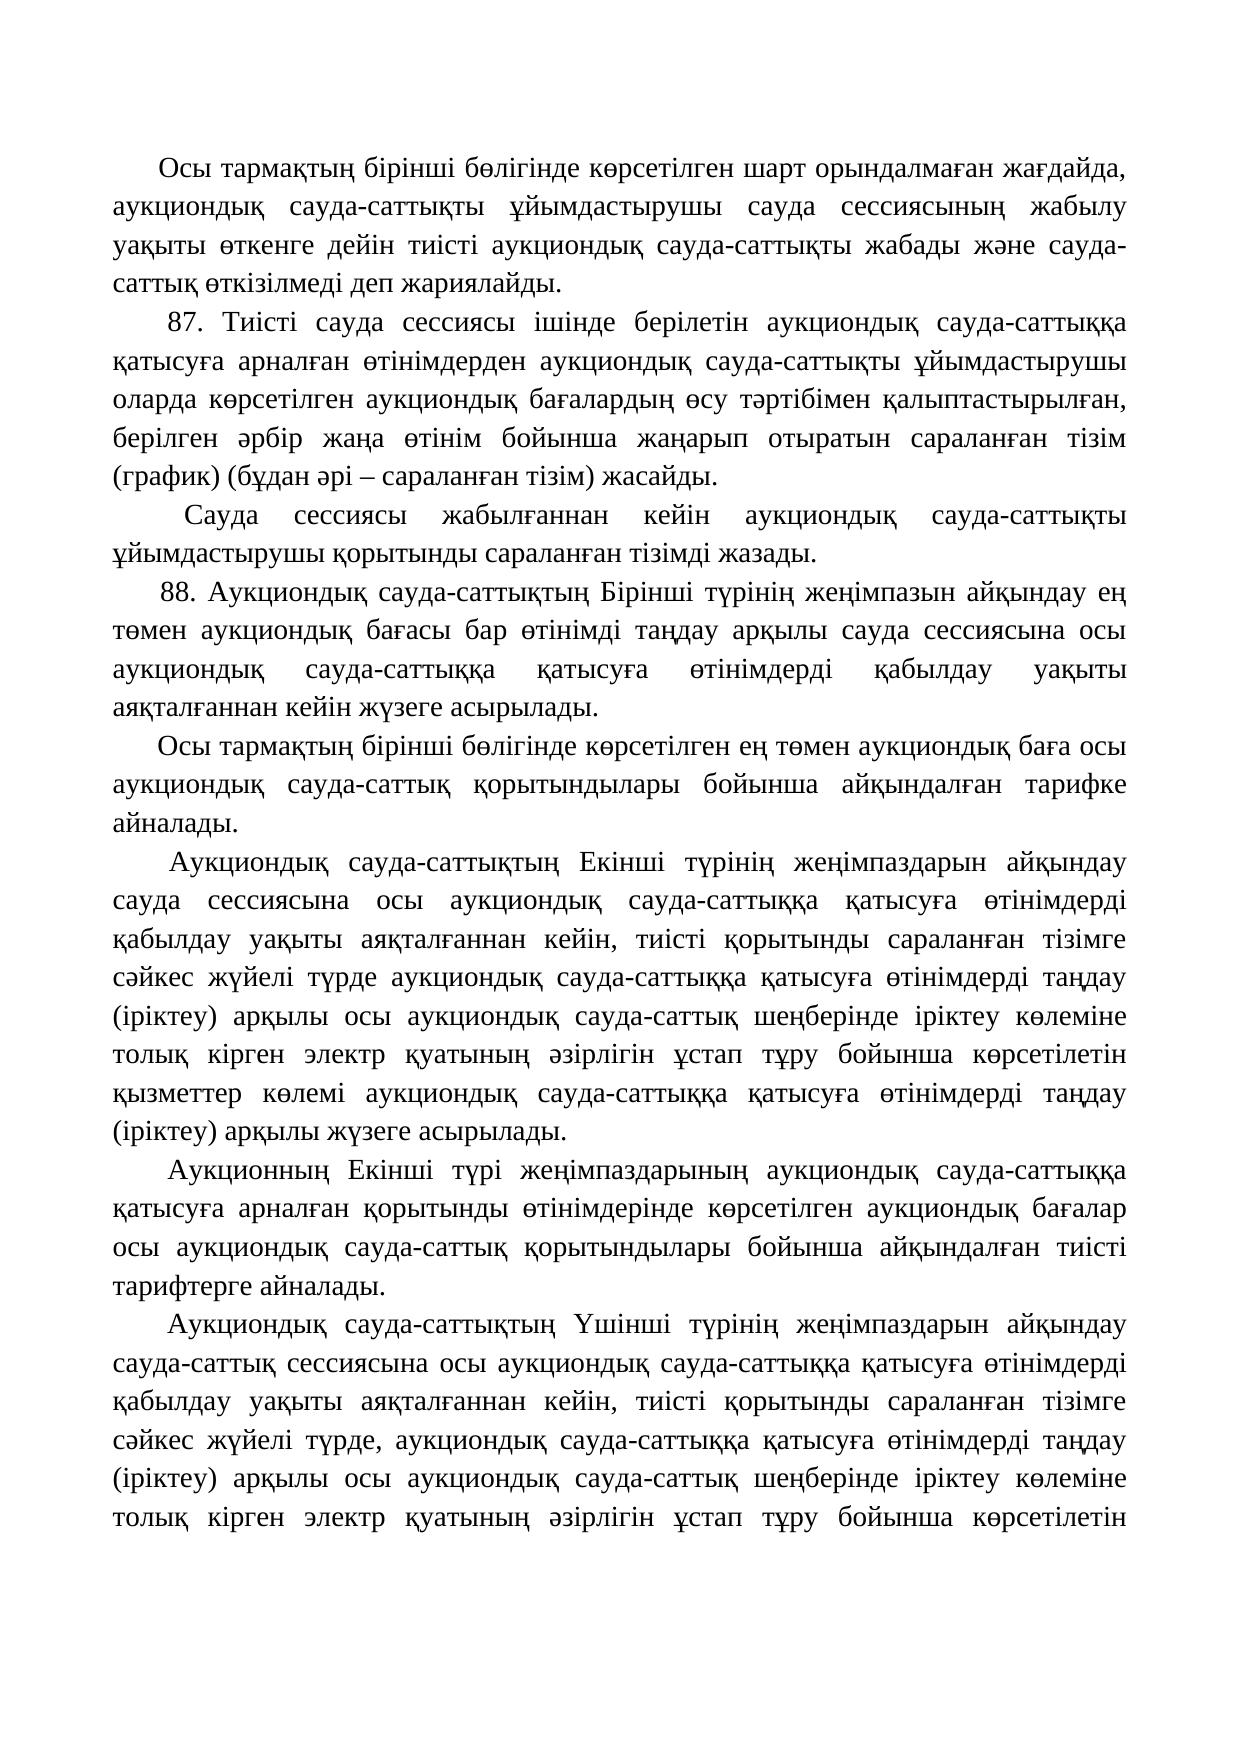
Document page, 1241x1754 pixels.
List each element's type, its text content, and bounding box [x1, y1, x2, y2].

text 87. Тиісті сауда сессиясы ішінде берілетін аукциондық сауда-саттыққа қатысуға арналған өтінімдерден аукциондық сауда-саттықты ұйымдастырушы оларда көрсетілген аукциондық бағалардың өсу тәртібімен қалыптастырылған, берілген әрбір жаңа өтінім бойынша жаңарып отыратын сараланған тізім (график) (бұдан әрі – сараланған тізім) жасайды. [112, 304, 1128, 492]
text Осы тармақтың бірінші бөлігінде көрсетілген шарт орындалмаған жағдайда, аукциондық сауда-саттықты ұйымдастырушы сауда сессиясының жабылу уақыты өткенге дейін тиісті аукциондық сауда-саттықты жабады және сауда-саттық өткізілмеді деп жариялайды. [112, 150, 1128, 299]
text Осы тармақтың бірінші бөлігінде көрсетілген ең төмен аукциондық баға осы аукциондық сауда-саттық қорытындылары бойынша айқындалған тарифке айналады. [112, 728, 1128, 839]
text Аукциондық сауда-саттықтың Екінші түрінің жеңімпаздарын айқындау сауда сессиясына осы аукциондық сауда-саттыққа қатысуға өтінімдерді қабылдау уақыты аяқталғаннан кейін, тиісті қорытынды сараланған тізімге сәйкес жүйелі түрде аукциондық сауда-саттыққа қатысуға өтінімдерді таңдау (іріктеу) арқылы осы аукциондық сауда-саттық шеңберінде іріктеу көлеміне толық кірген электр қуатының әзірлігін ұстап тұру бойынша көрсетілетін қызметтер көлемі аукциондық сауда-саттыққа қатысуға өтінімдерді таңдау (іріктеу) арқылы жүзеге асырылады. [112, 844, 1128, 1147]
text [112, 1306, 1128, 1532]
text Сауда сессиясы жабылғаннан кейін аукциондық сауда-саттықты ұйымдастырушы қорытынды сараланған тізімді жазады. [112, 497, 1128, 569]
text 88. Аукциондық сауда-саттықтың Бірінші түрінің жеңімпазын айқындау ең төмен аукциондық бағасы бар өтінімді таңдау арқылы сауда сессиясына осы аукциондық сауда-саттыққа қатысуға өтінімдерді қабылдау уақыты аяқталғаннан кейін жүзеге асырылады. [112, 574, 1128, 723]
text Аукционның Екінші түрі жеңімпаздарының аукциондық сауда-саттыққа қатысуға арналған қорытынды өтінімдерінде көрсетілген аукциондық бағалар осы аукциондық сауда-саттық қорытындылары бойынша айқындалған тиісті тарифтерге айналады. [112, 1152, 1128, 1301]
